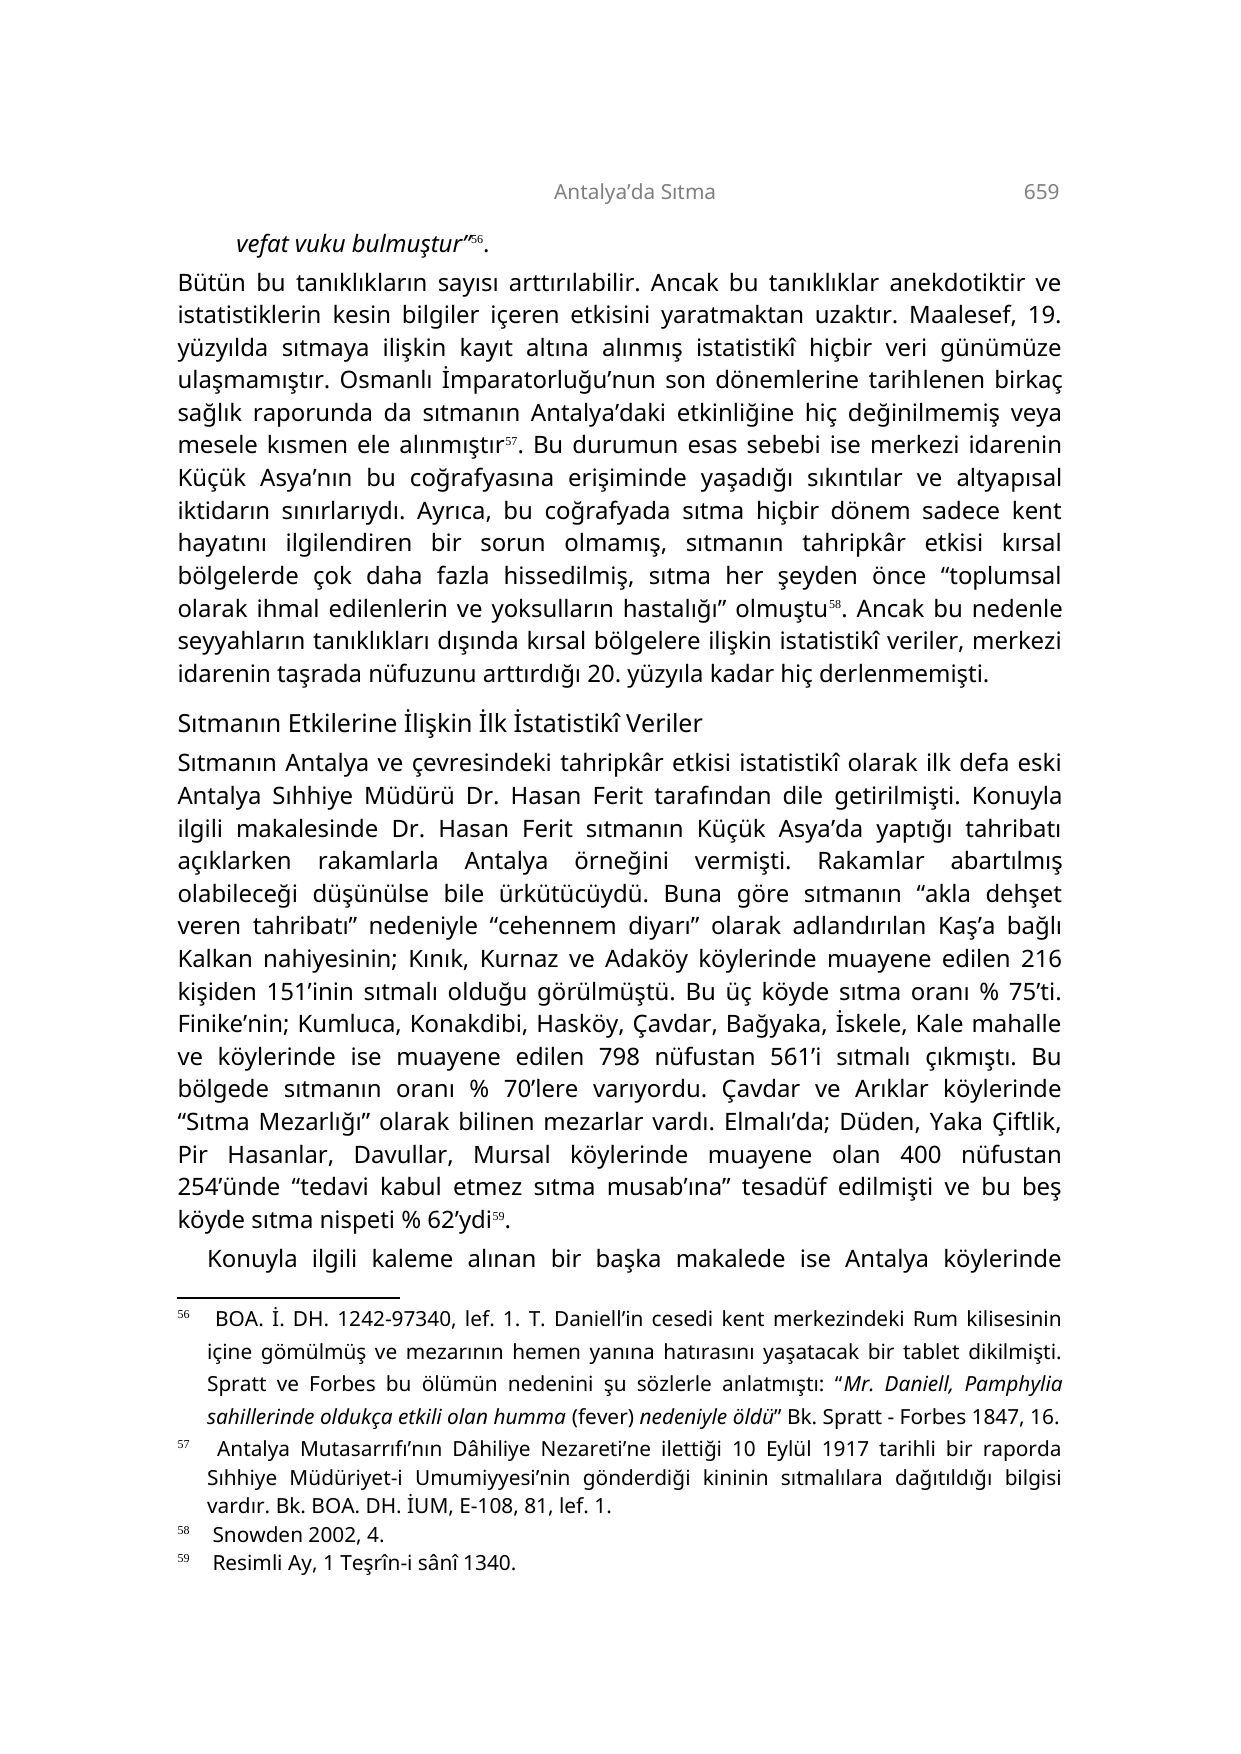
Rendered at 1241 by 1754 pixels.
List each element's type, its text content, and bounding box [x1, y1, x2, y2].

text Sıtmanın Etkilerine İlişkin İlk İstatistikî Veriler [177, 706, 1063, 740]
text Bütün bu tanıklıkların sayısı arttırılabilir. Ancak bu tanıklıklar anekdotiktir ve istatistiklerin kesin bilgiler içeren etkisini yaratmaktan uzaktır. Maalesef, 19. yüzyılda sıtmaya ilişkin kayıt altına alınmış istatistikî hiçbir veri günümüze ulaşmamıştır. Osmanlı İmparatorluğu’nun son dönemlerine tarihlenen birkaç sağlık raporunda da sıtmanın Antalya’daki etkinliğine hiç değinilmemiş veya mesele kısmen ele alınmıştır. Bu durumun esas sebebi ise merkezi idarenin Küçük Asya’nın bu coğrafyasına erişiminde yaşadığı sıkıntılar ve altyapısal iktidarın sınırlarıydı. Ayrıca, bu coğrafyada sıtma hiçbir dönem sadece kent hayatını ilgilendiren bir sorun olmamış, sıtmanın tahripkâr etkisi kırsal bölgelerde çok daha fazla hissedilmiş, sıtma her şeyden önce “toplumsal olarak ihmal edilenlerin ve yoksulların hastalığı” olmuştu. Ancak bu nedenle seyyahların tanıklıkları dışında kırsal bölgelere ilişkin istatistikî veriler, merkezi idarenin taşrada nüfuzunu arttırdığı 20. yüzyıla kadar hiç derlenmemişti. [177, 265, 1063, 689]
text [236, 226, 1004, 259]
text Sıtmanın Antalya ve çevresindeki tahripkâr etkisi istatistikî olarak ilk defa eski Antalya Sıhhiye Müdürü Dr. Hasan Ferit tarafından dile getirilmişti. Konuyla ilgili makalesinde Dr. Hasan Ferit sıtmanın Küçük Asya’da yaptığı tahribatı açıklarken rakamlarla Antalya örneğini vermişti. Rakamlar abartılmış olabileceği düşünülse bile ürkütücüydü. Buna göre sıtmanın “akla dehşet veren tahribatı” nedeniyle “cehennem diyarı” olarak adlandırılan Kaş’a bağlı Kalkan nahiyesinin; Kınık, Kurnaz ve Adaköy köylerinde muayene edilen 216 kişiden 151’inin sıtmalı olduğu görülmüştü. Bu üç köyde sıtma oranı % 75’ti. Finike’nin; Kumluca, Konakdibi, Hasköy, Çavdar, Bağyaka, İskele, Kale mahalle ve köylerinde ise muayene edilen 798 nüfustan 561’i sıtmalı çıkmıştı. Bu bölgede sıtmanın oranı % 70’lere varıyordu. Çavdar ve Arıklar köylerinde “Sıtma Mezarlığı” olarak bilinen mezarlar vardı. Elmalı’da; Düden, Yaka Çiftlik, Pir Hasanlar, Davullar, Mursal köylerinde muayene olan 400 nüfustan 254’ünde “tedavi kabul etmez sıtma musab’ına” tesadüf edilmişti ve bu beş köyde sıtma nispeti % 62’ydi. [177, 746, 1063, 1235]
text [177, 1241, 1063, 1274]
